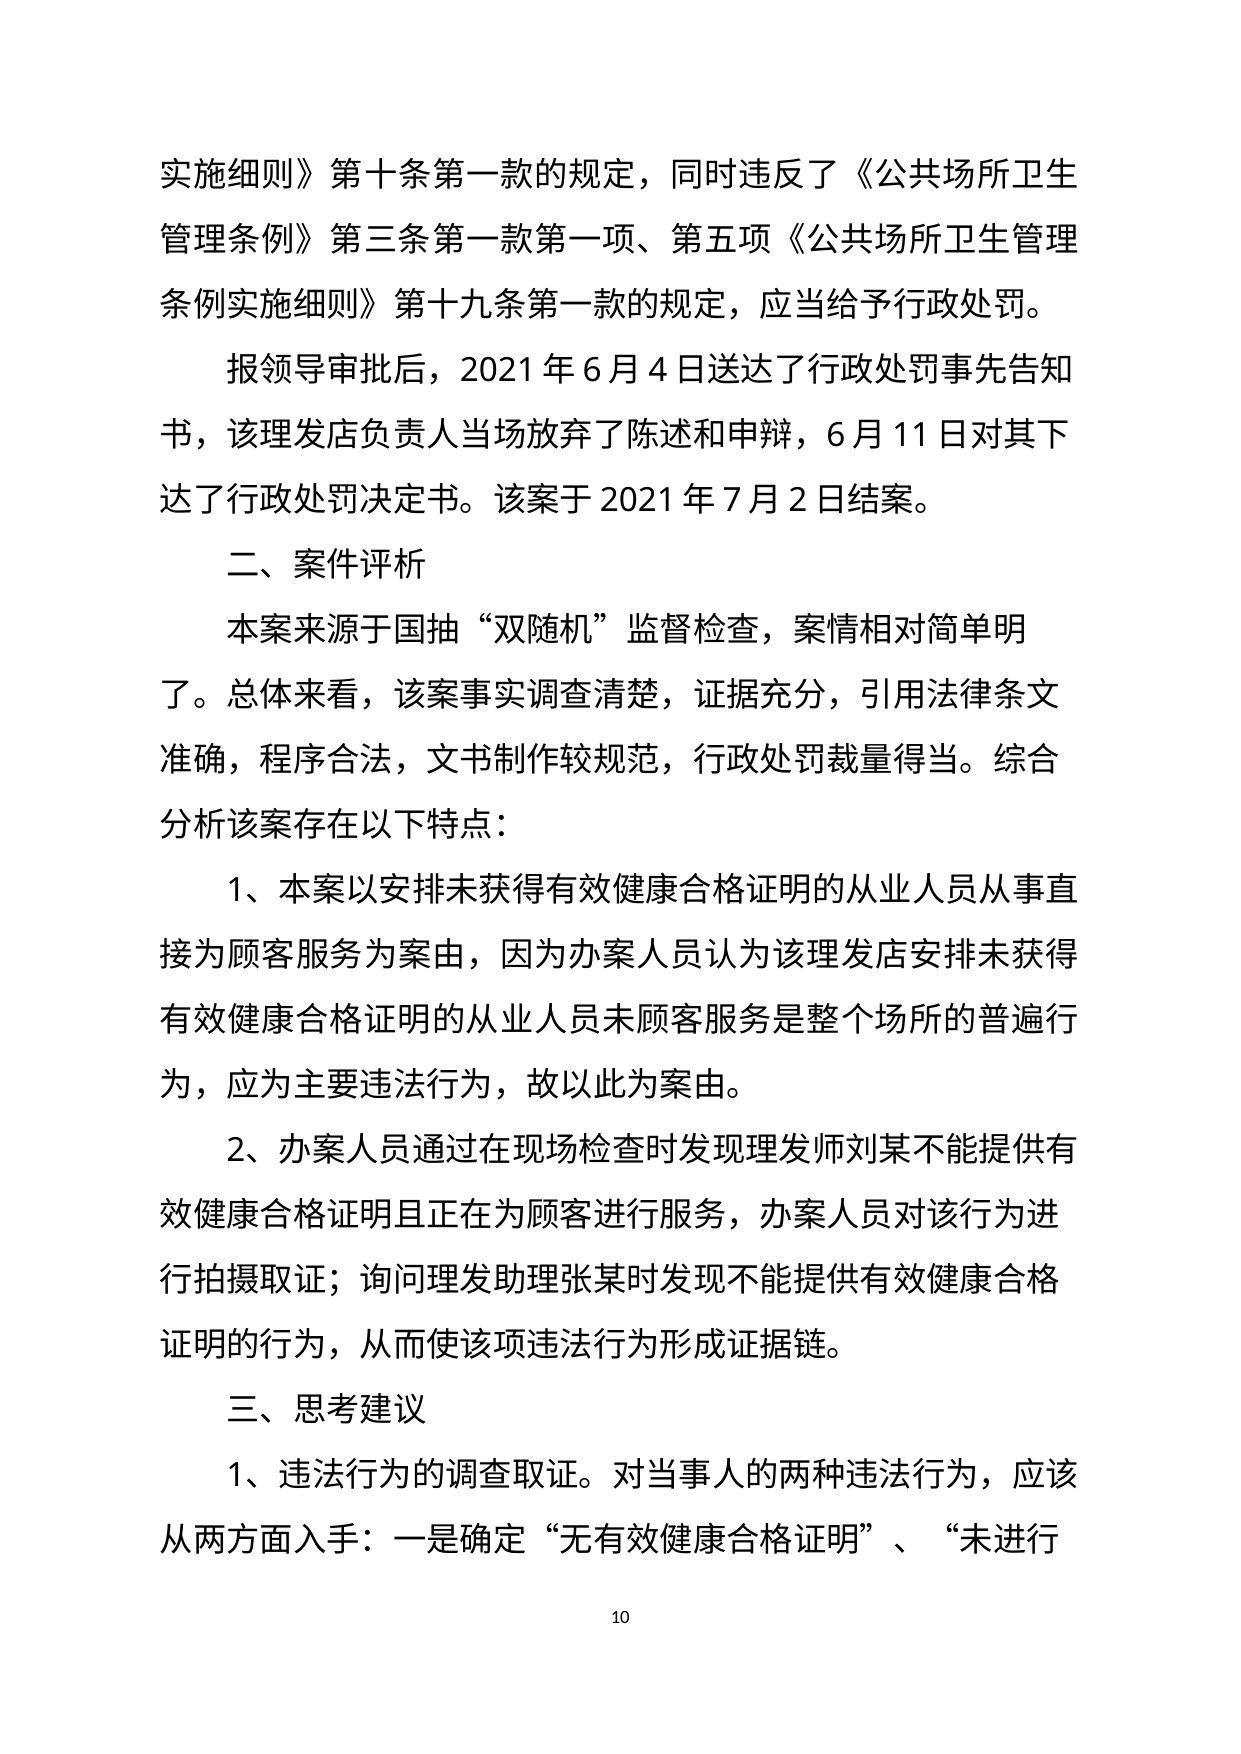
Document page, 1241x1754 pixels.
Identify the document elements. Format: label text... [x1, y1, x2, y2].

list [159, 1439, 1081, 1569]
text 三、思考建议 [159, 1374, 1081, 1439]
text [159, 139, 1081, 334]
list 本案来源于国抽“双随机”监督检查，案情相对简单明了。总体来看，该案事实调查清楚，证据充分，引用法律条文准确，程序合法，文书制作较规范，行政处罚裁量得当。综合分析该案存在以下特点： [159, 594, 1081, 854]
list 1、本案以安排未获得有效健康合格证明的从业人员从事直接为顾客服务为案由，因为办案人员认为该理发店安排未获得有效健康合格证明的从业人员未顾客服务是整个场所的普遍行为，应为主要违法行为，故以此为案由。 [159, 854, 1081, 1114]
list 2、办案人员通过在现场检查时发现理发师刘某不能提供有效健康合格证明且正在为顾客进行服务，办案人员对该行为进行拍摄取证；询问理发助理张某时发现不能提供有效健康合格证明的行为，从而使该项违法行为形成证据链。 [159, 1114, 1081, 1374]
list 报领导审批后，2021年6月4日送达了行政处罚事先告知书，该理发店负责人当场放弃了陈述和申辩，6月11日对其下达了行政处罚决定书。该案于2021年7月2日结案。 [159, 334, 1081, 529]
text 二、案件评析 [159, 529, 1081, 594]
